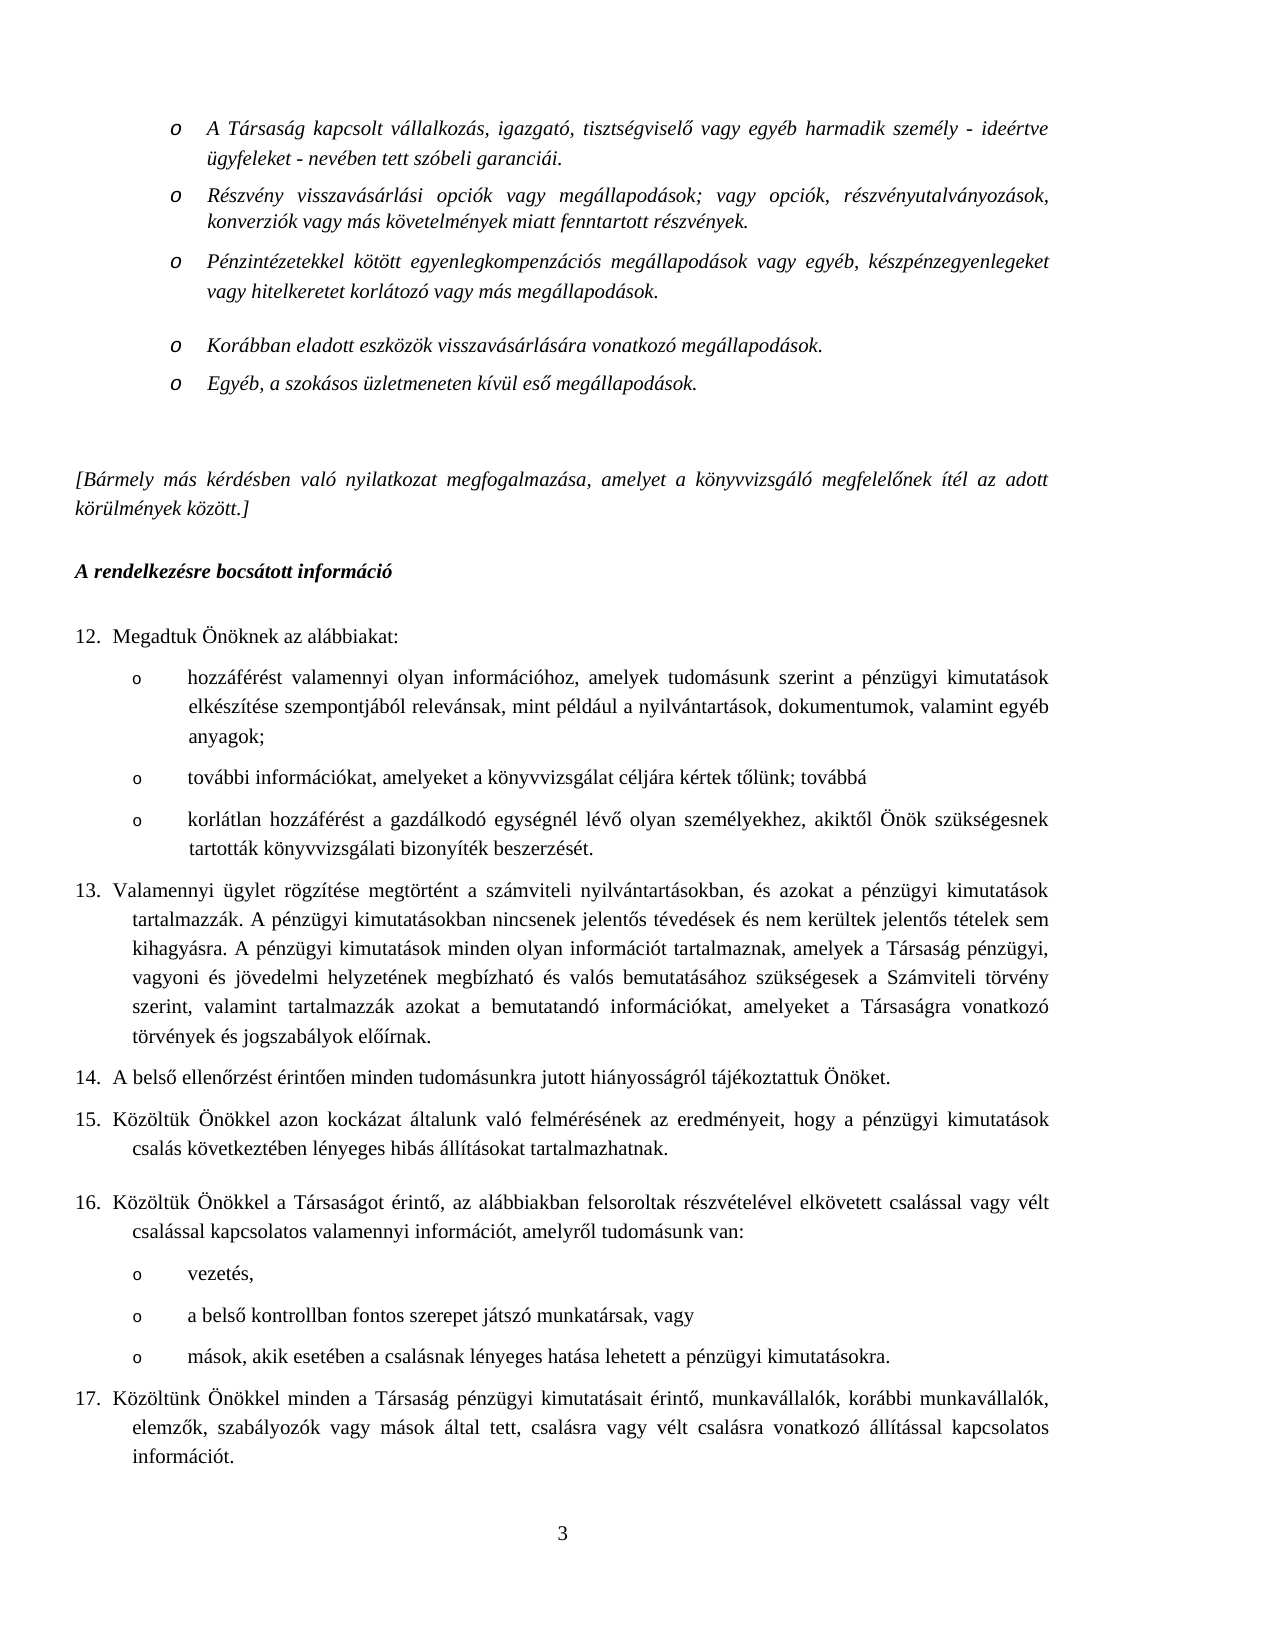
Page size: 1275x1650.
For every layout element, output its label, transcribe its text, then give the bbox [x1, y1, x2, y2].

list Valamennyi ügylet rögzítése megtörtént a számviteli nyilvántartásokban, és azokat a pénzügyi kimutatások tartalmazzák. A pénzügyi kimutatásokban nincsenek jelentős tévedések és nem kerültek jelentős tételek sem kihagyásra. A pénzügyi kimutatások minden olyan információt tartalmaznak, amelyek a Társaság pénzügyi, vagyoni és jövedelmi helyzetének megbízható és valós bemutatásához szükségesek a Számviteli törvény szerint, valamint tartalmazzák azokat a bemutatandó információkat, amelyeket a Társaságra vonatkozó törvények és jogszabályok előírnak. [75, 874, 1050, 1049]
text [Bármely más kérdésben való nyilatkozat megfogalmazása, amelyet a könyvvizsgáló megfelelőnek ítél az adott körülmények között.] [75, 463, 1050, 521]
list A belső ellenőrzést érintően minden tudomásunkra jutott hiányosságról tájékoztattuk Önöket. [75, 1061, 1050, 1091]
list további információkat, amelyeket a könyvvizsgálat céljára kértek tőlünk; továbbá [132, 761, 1050, 791]
list Korábban eladott eszközök visszavásárlására vonatkozó megállapodások. [169, 329, 1050, 358]
list Részvény visszavásárlási opciók vagy megállapodások; vagy opciók, részvényutalványozások, konverziók vagy más követelmények miatt fenntartott részvények. [169, 183, 1050, 233]
list vezetés, [132, 1257, 1050, 1286]
text A rendelkezésre bocsátott információ [75, 559, 1050, 583]
list Egyéb, a szokásos üzletmeneten kívül eső megállapodások. [169, 371, 1050, 396]
list mások, akik esetében a csalásnak lényeges hatása lehetett a pénzügyi kimutatásokra. [132, 1341, 1050, 1370]
list hozzáférést valamennyi olyan információhoz, amelyek tudomásunk szerint a pénzügyi kimutatások elkészítése szempontjából relevánsak, mint például a nyilvántartások, dokumentumok, valamint egyéb anyagok; [132, 661, 1050, 749]
list A Társaság kapcsolt vállalkozás, igazgató, tisztségviselő vagy egyéb harmadik személy - ideértve ügyfeleket - nevében tett szóbeli garanciái. [169, 112, 1050, 171]
list Megadtuk Önöknek az alábbiakat: [75, 620, 1050, 649]
list Közöltük Önökkel azon kockázat általunk való felmérésének az eredményeit, hogy a pénzügyi kimutatások csalás következtében lényeges hibás állításokat tartalmazhatnak. [75, 1103, 1050, 1161]
list Közöltük Önökkel a Társaságot érintő, az alábbiakban felsoroltak részvételével elkövetett csalással vagy vélt csalással kapcsolatos valamennyi információt, amelyről tudomásunk van: [75, 1186, 1050, 1245]
list korlátlan hozzáférést a gazdálkodó egységnél lévő olyan személyekhez, akiktől Önök szükségesnek tartották könyvvizsgálati bizonyíték beszerzését. [132, 803, 1050, 861]
list Közöltünk Önökkel minden a Társaság pénzügyi kimutatásait érintő, munkavállalók, korábbi munkavállalók, elemzők, szabályozók vagy mások által tett, csalásra vagy vélt csalásra vonatkozó állítással kapcsolatos információt. [75, 1382, 1050, 1470]
list a belső kontrollban fontos szerepet játszó munkatársak, vagy [132, 1299, 1050, 1328]
list Pénzintézetekkel kötött egyenlegkompenzációs megállapodások vagy egyéb, készpénzegyenlegeket vagy hitelkeretet korlátozó vagy más megállapodások. [169, 246, 1050, 304]
